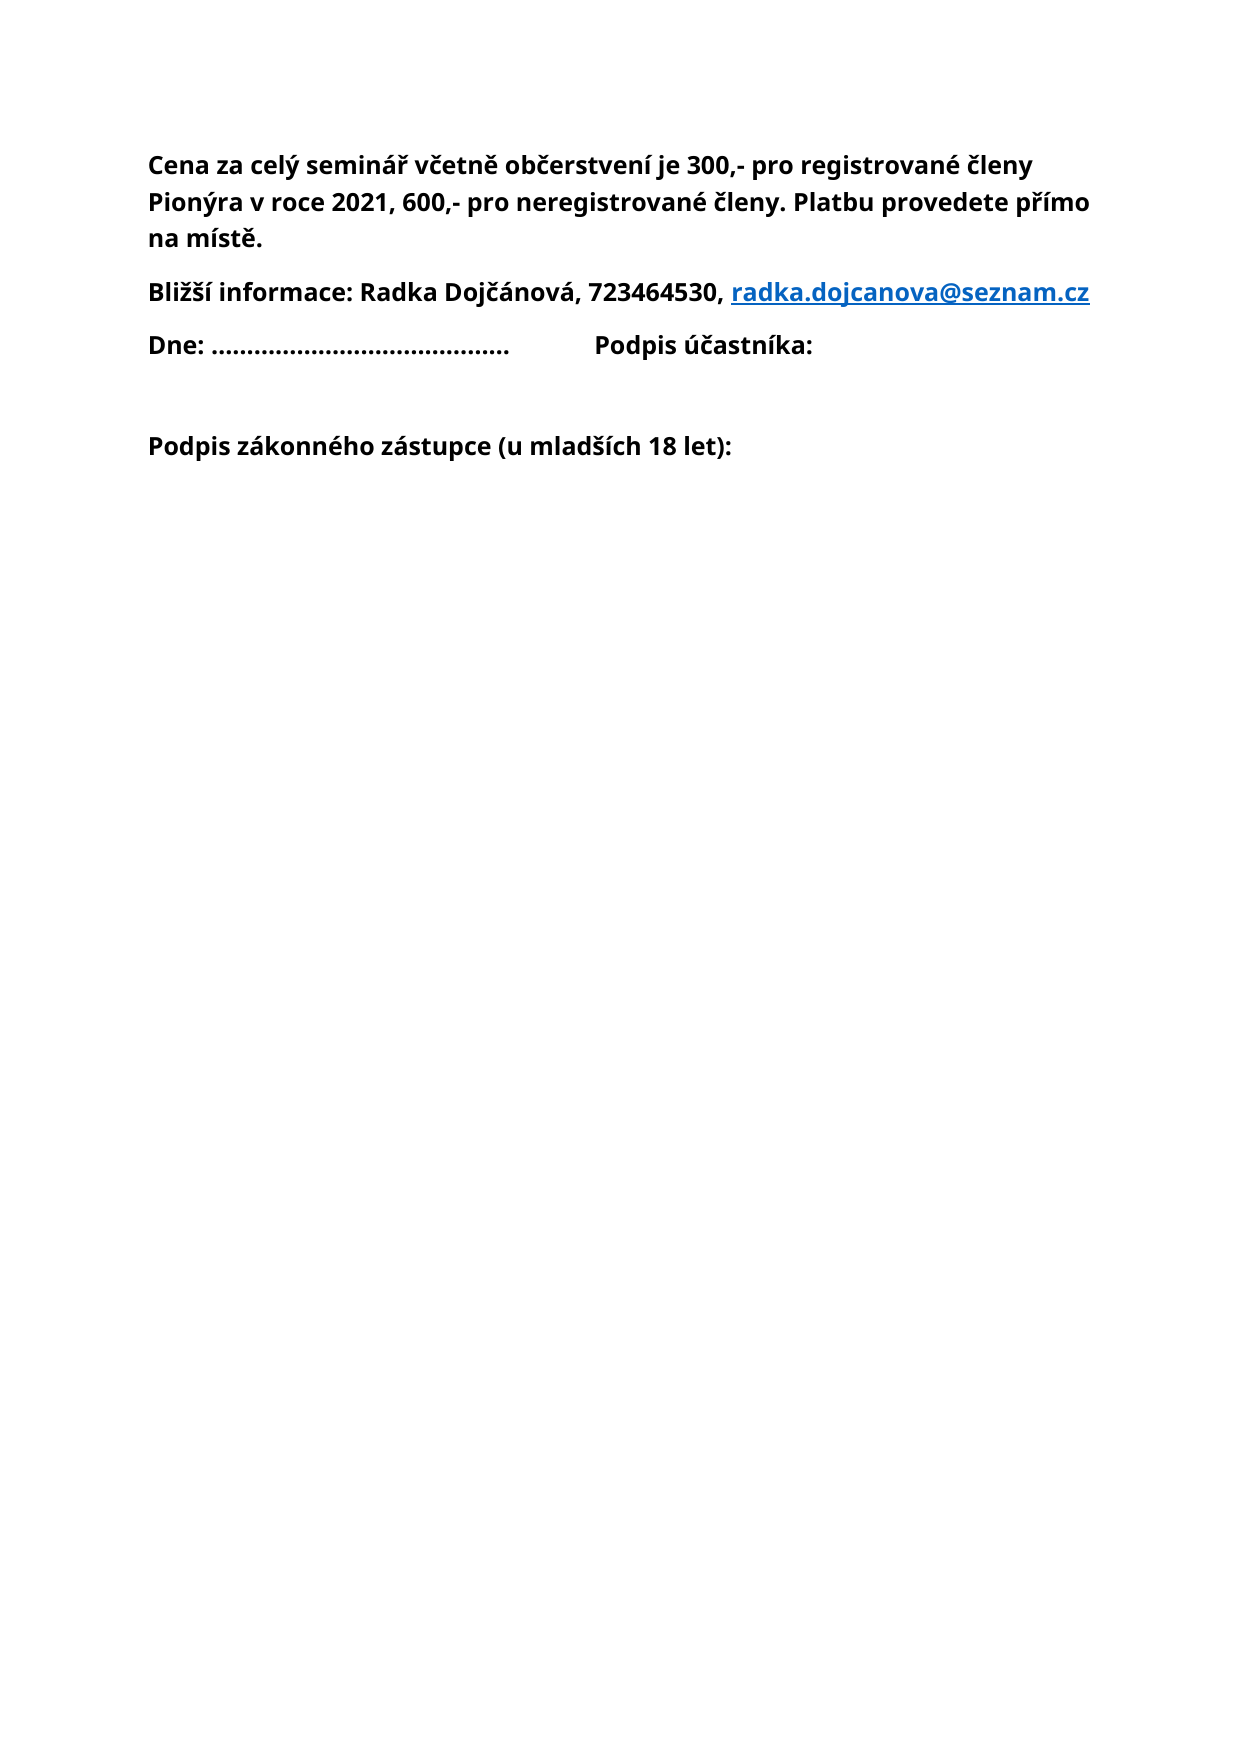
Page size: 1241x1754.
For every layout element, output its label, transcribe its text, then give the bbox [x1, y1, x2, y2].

text Dne: …………………………………… Podpis účastníka: [148, 328, 1093, 362]
text Podpis zákonného zástupce (u mladších 18 let): [148, 428, 1093, 462]
text Cena za celý seminář včetně občerstvení je 300,- pro registrované členy Pionýra v roce 2021, 600,- pro neregistrované členy. Platbu provedete přímo na místě. [148, 148, 1093, 255]
text Bližší informace: Radka Dojčánová, 723464530, radka.dojcanova@seznam.cz [148, 274, 1093, 309]
